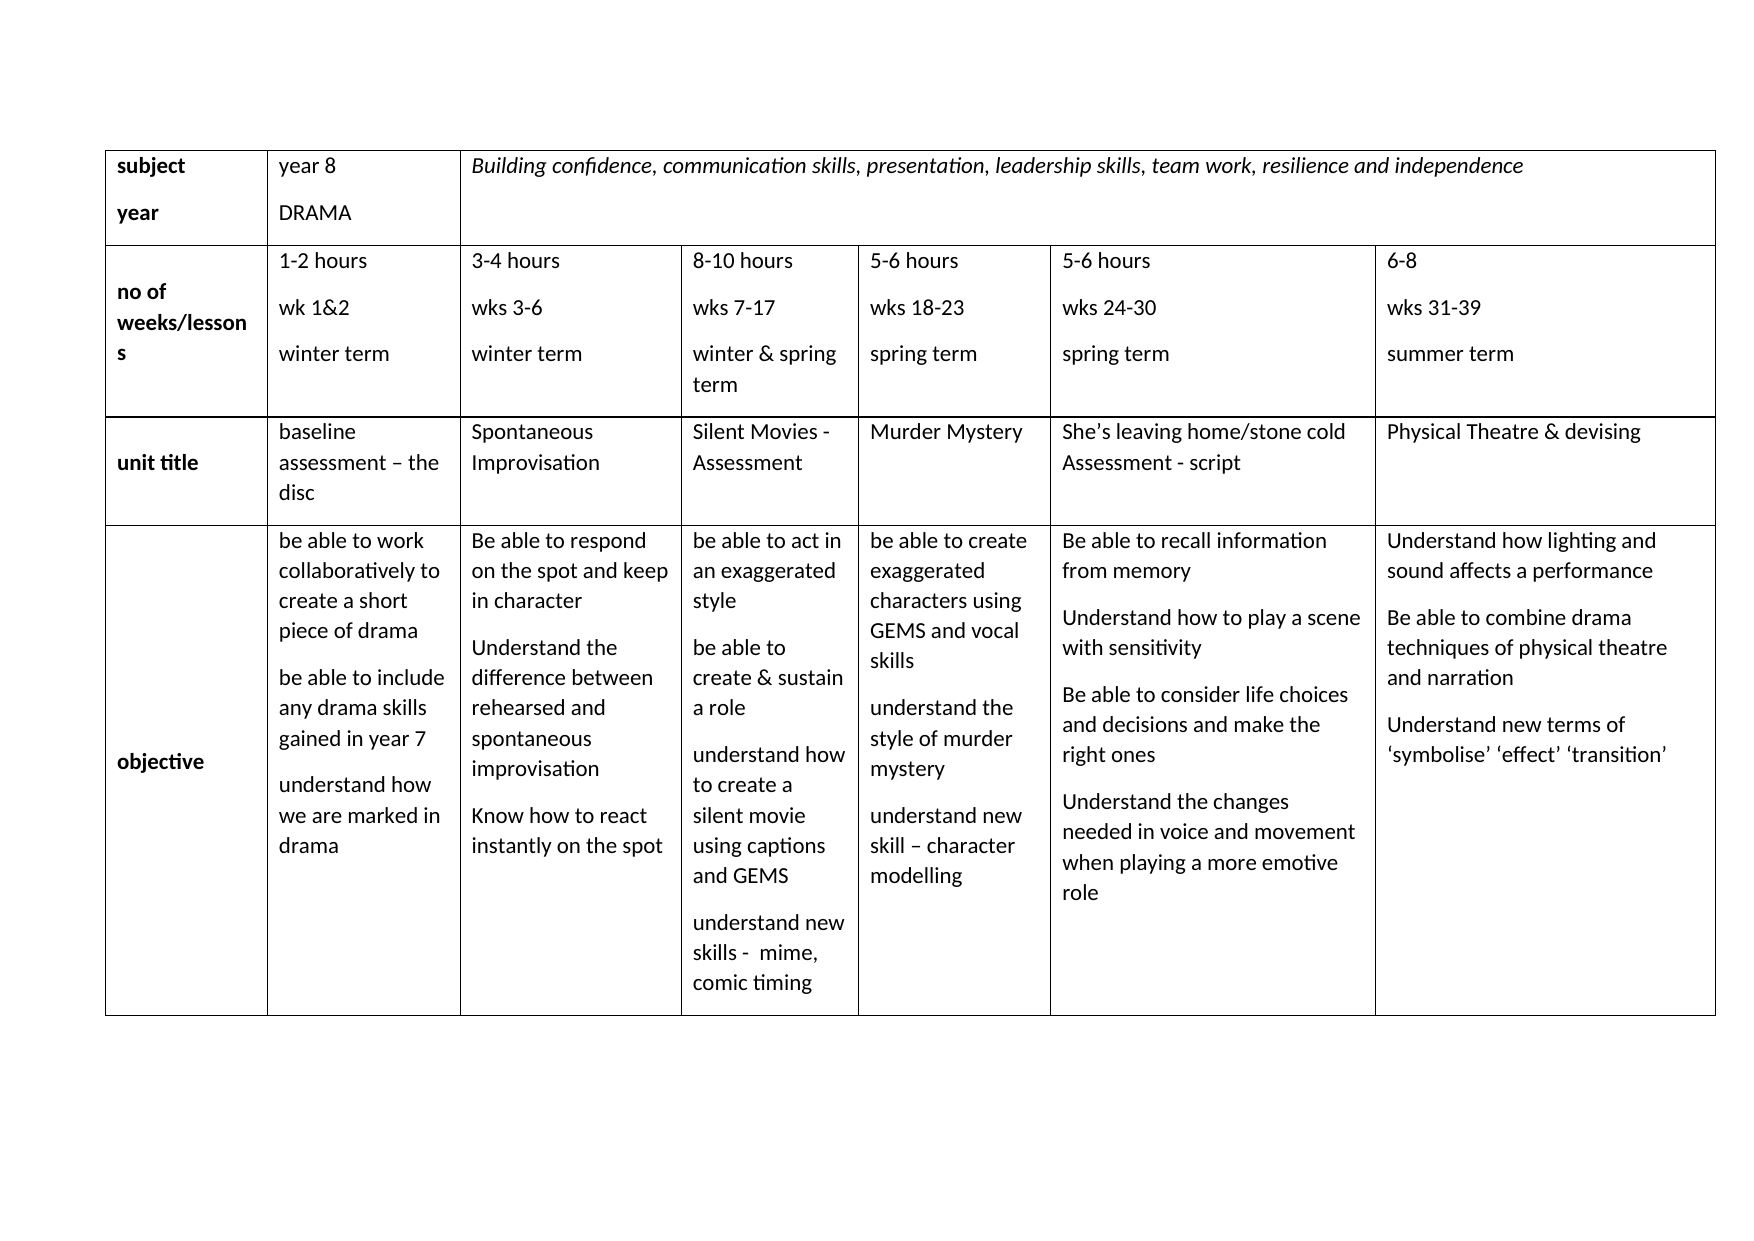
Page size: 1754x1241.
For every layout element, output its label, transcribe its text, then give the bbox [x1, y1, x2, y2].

table_cell be able to act in an exaggerated style be able to create & sustain a role understand how to create a silent movie using captions and GEMS understand new skills - mime, comic timing [682, 526, 858, 1015]
table_cell no of weeks/lessons [106, 246, 267, 416]
table_cell Physical Theatre & devising [1376, 418, 1715, 525]
table_cell 5-6 hours wks 24-30 spring term [1051, 246, 1375, 416]
table_cell Murder Mystery [859, 418, 1050, 525]
table_cell Be able to respond on the spot and keep in character Understand the difference between rehearsed and spontaneous improvisation Know how to react instantly on the spot [461, 526, 681, 1015]
table_cell 5-6 hours wks 18-23 spring term [859, 246, 1050, 416]
table_cell objective [106, 526, 267, 1015]
table_cell baseline assessment – the disc [268, 418, 460, 525]
table_cell be able to work collaboratively to create a short piece of drama be able to include any drama skills gained in year 7 understand how we are marked in drama [268, 526, 460, 1015]
table_cell 8-10 hours wks 7-17 winter & spring term [682, 246, 858, 416]
table_cell be able to create exaggerated characters using GEMS and vocal skills understand the style of murder mystery understand new skill – character modelling [859, 526, 1050, 1015]
table_cell Silent Movies - Assessment [682, 418, 858, 525]
table_header year 8 DRAMA [268, 151, 460, 245]
table_cell Understand how lighting and sound affects a performance Be able to combine drama techniques of physical theatre and narration Understand new terms of ‘symbolise’ ‘effect’ ‘transition’ [1376, 526, 1715, 1015]
table_cell 3-4 hours wks 3-6 winter term [461, 246, 681, 416]
table_cell Spontaneous Improvisation [461, 418, 681, 525]
table_cell She’s leaving home/stone cold Assessment - script [1051, 418, 1375, 525]
table_cell unit title [106, 418, 267, 525]
table_header subject year [106, 151, 267, 245]
table_cell 6-8 wks 31-39 summer term [1376, 246, 1715, 416]
table_cell 1-2 hours wk 1&2 winter term [268, 246, 460, 416]
table_header Building confidence, communication skills, presentation, leadership skills, team work, resilience and independence [461, 151, 1715, 245]
table_cell Be able to recall information from memory Understand how to play a scene with sensitivity Be able to consider life choices and decisions and make the right ones Understand the changes needed in voice and movement when playing a more emotive role [1051, 526, 1375, 1015]
